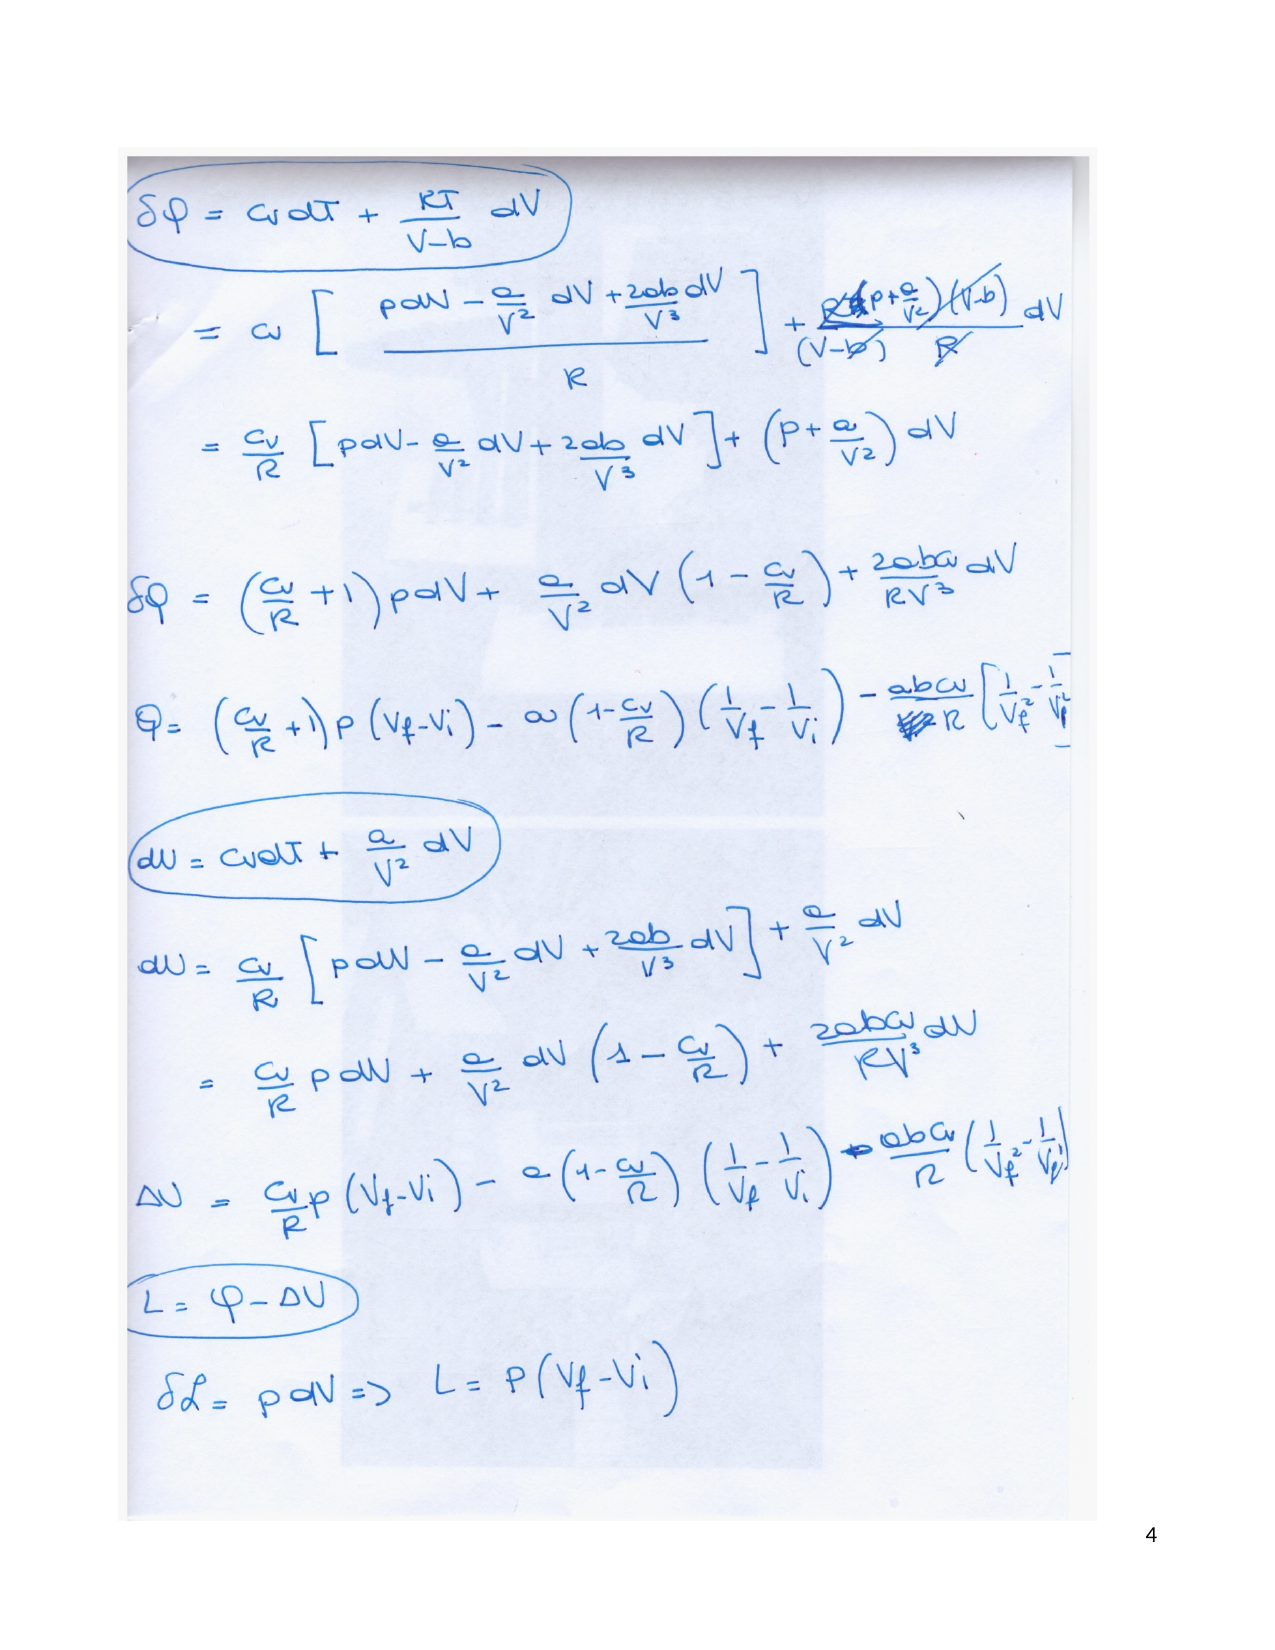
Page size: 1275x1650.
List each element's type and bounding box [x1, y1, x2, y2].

picture [118, 147, 1098, 1521]
